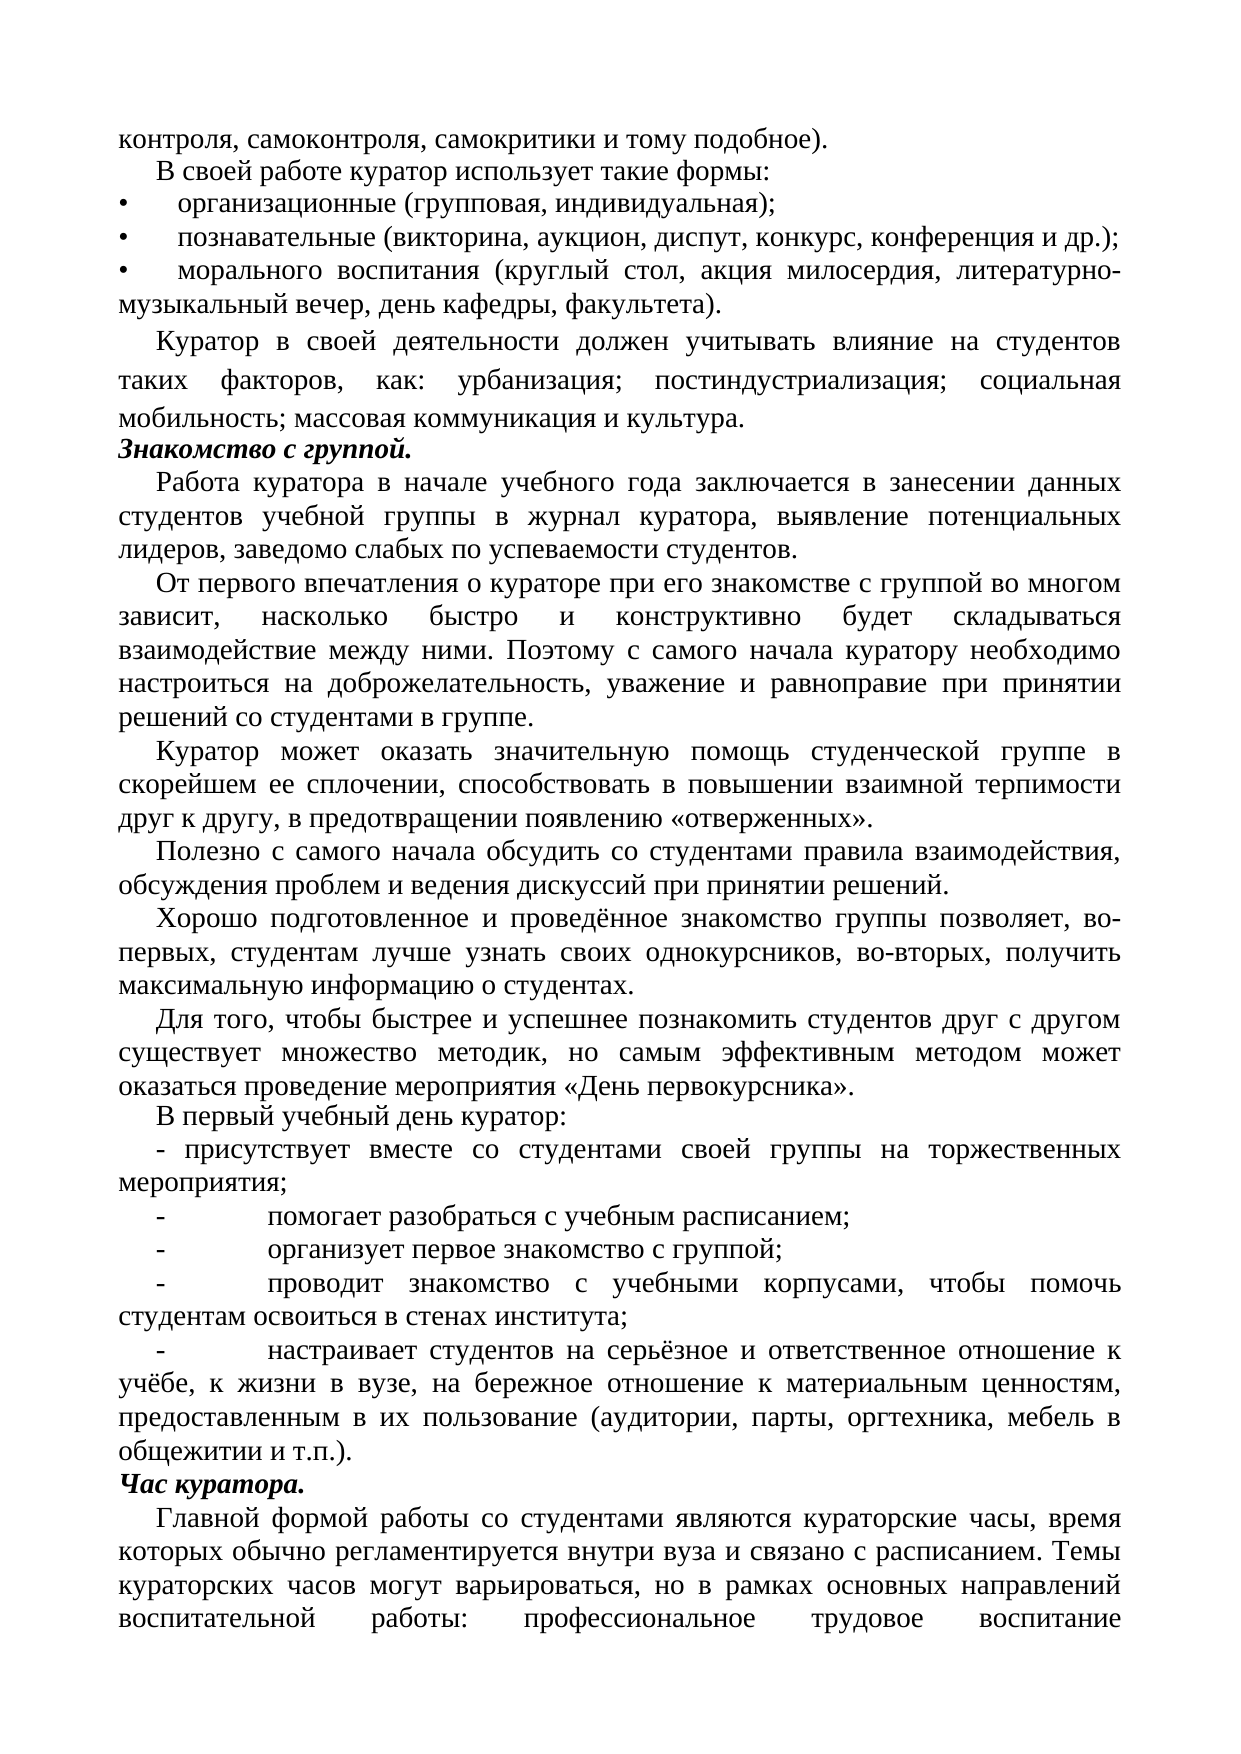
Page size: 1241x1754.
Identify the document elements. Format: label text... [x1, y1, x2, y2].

subtitle Час куратора. [118, 1467, 1122, 1500]
text Для того, чтобы быстрее и успешнее познакомить студентов друг с другом существует множество методик, но самым эффективным методом может оказаться проведение мероприятия «День первокурсника». [118, 1001, 1122, 1102]
text - присутствует вместе со студентами своей группы на торжественных мероприятия; [118, 1131, 1122, 1198]
text В своей работе куратор использует такие формы: [118, 157, 1122, 186]
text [118, 1500, 1122, 1634]
list проводит знакомство с учебными корпусами, чтобы помочь студентам освоиться в стенах института; [118, 1265, 1122, 1332]
list морального воспитания (круглый стол, акция милосердия, литературно-музыкальный вечер, день кафедры, факультета). [118, 253, 1122, 320]
list познавательные (викторина, аукцион, диспут, конкурс, конференция и др.); [118, 219, 1122, 253]
list организационные (групповая, индивидуальная); [118, 186, 1122, 219]
text Хорошо подготовленное и проведённое знакомство группы позволяет, во-первых, студентам лучше узнать своих однокурсников, во-вторых, получить максимальную информацию о студентах. [118, 901, 1122, 1001]
text От первого впечатления о кураторе при его знакомстве с группой во многом зависит, насколько быстро и конструктивно будет складываться взаимодействие между ними. Поэтому с самого начала куратору необходимо настроиться на доброжелательность, уважение и равноправие при принятии решений со студентами в группе. [118, 565, 1122, 733]
list организует первое знакомство с группой; [118, 1232, 1122, 1265]
text Куратор в своей деятельности должен учитывать влияние на студентов таких факторов, как: урбанизация; постиндустриализация; социальная мобильность; массовая коммуникация и культура. [118, 320, 1122, 436]
text Куратор может оказать значительную помощь студенческой группе в скорейшем ее сплочении, способствовать в повышении взаимной терпимости друг к другу, в предотвращении появлению «отверженных». [118, 733, 1122, 834]
subtitle Знакомство с группой. [118, 436, 1122, 465]
list помогает разобраться с учебным расписанием; [118, 1198, 1122, 1232]
text В первый учебный день куратор: [118, 1102, 1122, 1131]
list настраивает студентов на серьёзное и ответственное отношение к учёбе, к жизни в вузе, на бережное отношение к материальным ценностям, предоставленным в их пользование (аудитории, парты, оргтехника, мебель в общежитии и т.п.). [118, 1332, 1122, 1467]
text Работа куратора в начале учебного года заключается в занесении данных студентов учебной группы в журнал куратора, выявление потенциальных лидеров, заведомо слабых по успеваемости студентов. [118, 465, 1122, 565]
text Полезно с самого начала обсудить со студентами правила взаимодействия, обсуждения проблем и ведения дискуссий при принятии решений. [118, 834, 1122, 901]
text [118, 118, 1122, 157]
